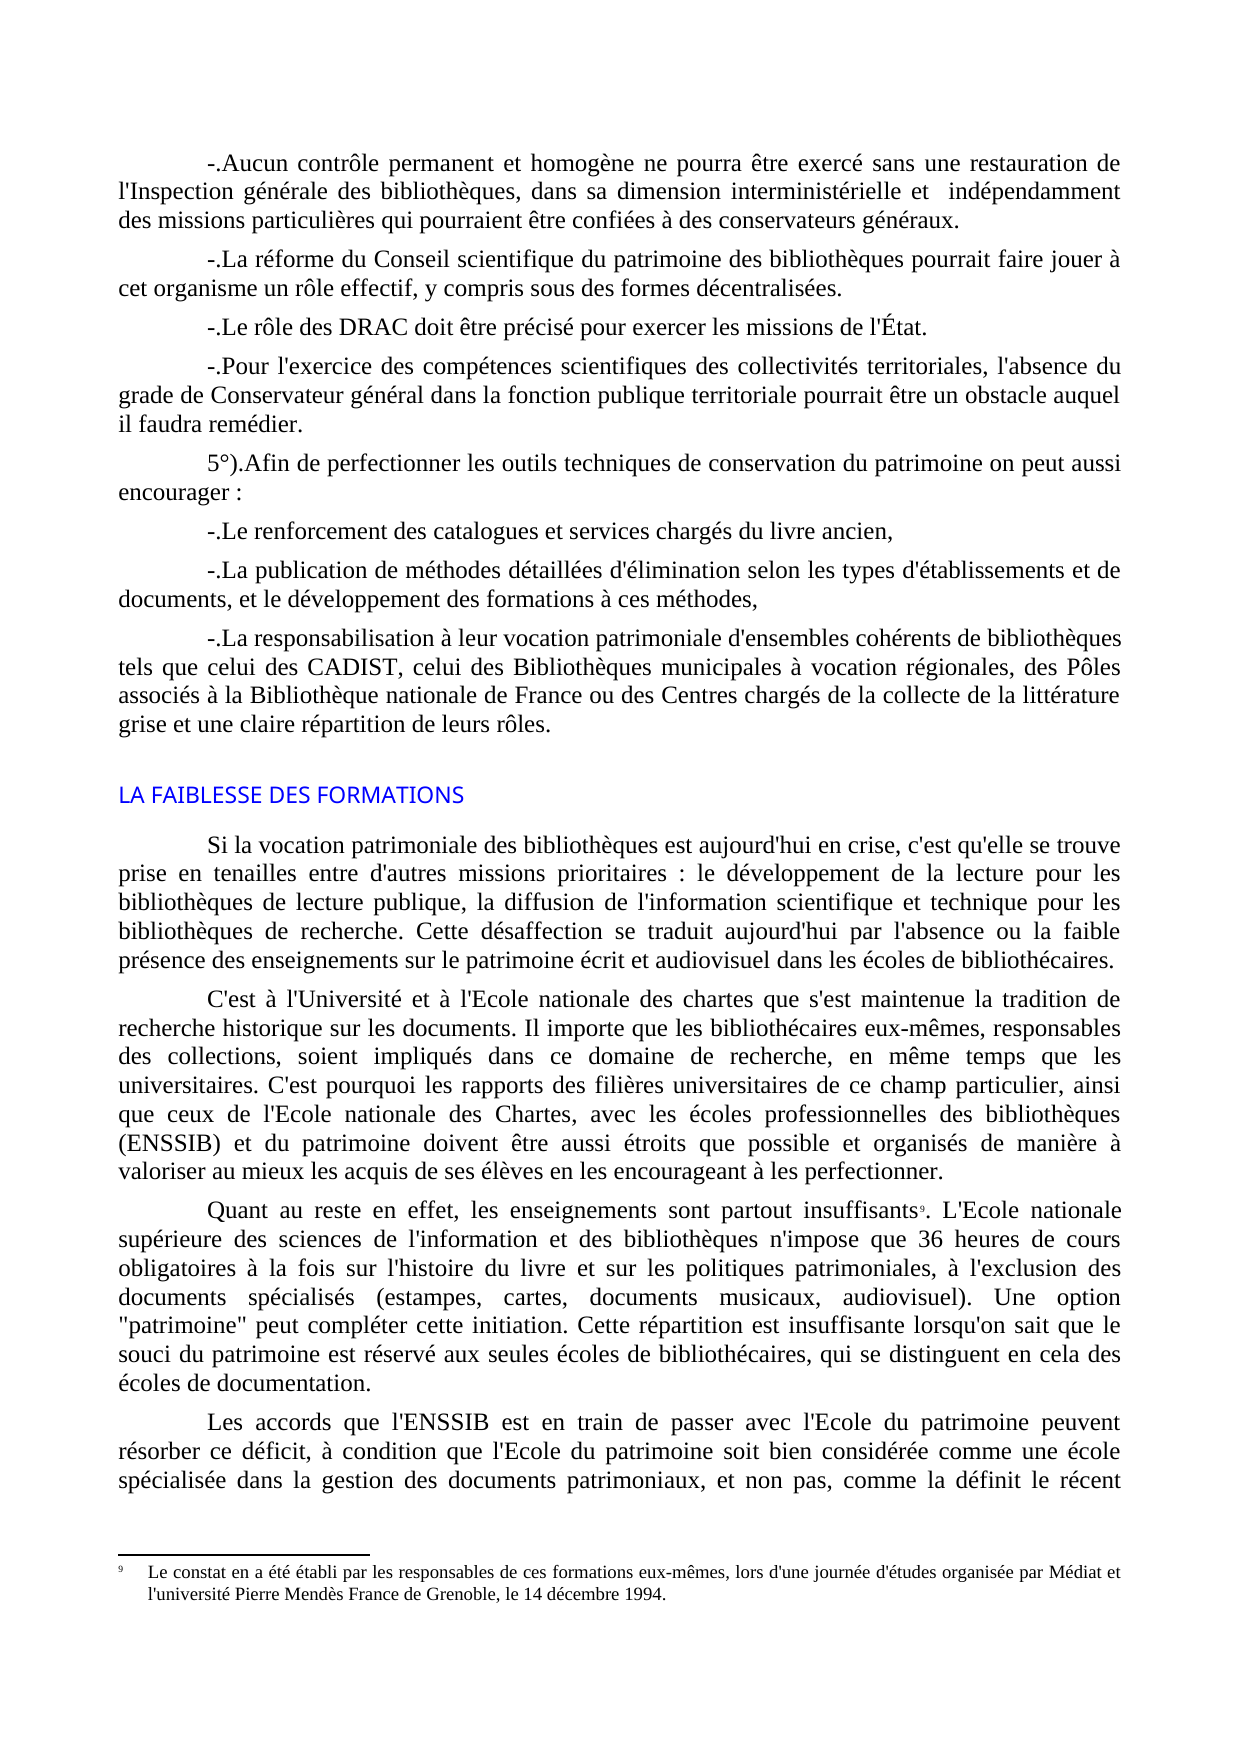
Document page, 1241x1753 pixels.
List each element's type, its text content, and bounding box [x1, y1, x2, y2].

text -.Pour l'exercice des compétences scientifiques des collectivités territoriales, l'absence du grade de Conservateur général dans la fonction publique territoriale pourrait être un obstacle auquel il faudra remédier. [118, 351, 1122, 438]
text Quant au reste en effet, les enseignements sont partout insuffisants. L'Ecole nationale supérieure des sciences de l'information et des bibliothèques n'impose que 36 heures de cours obligatoires à la fois sur l'histoire du livre et sur les politiques patrimoniales, à l'exclusion des documents spécialisés (estampes, cartes, documents musicaux, audiovisuel). Une option "patrimoine" peut compléter cette initiation. Cette répartition est insuffisante lorsqu'on sait que le souci du patrimoine est réservé aux seules écoles de bibliothécaires, qui se distinguent en cela des écoles de documentation. [118, 1196, 1122, 1397]
text -.La réforme du Conseil scientifique du patrimoine des bibliothèques pourrait faire jouer à cet organisme un rôle effectif, y compris sous des formes décentralisées. [118, 244, 1122, 302]
subtitle La faiblesse des formations [118, 780, 941, 809]
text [118, 1407, 1122, 1493]
text Si la vocation patrimoniale des bibliothèques est aujourd'hui en crise, c'est qu'elle se trouve prise en tenailles entre d'autres missions prioritaires : le développement de la lecture pour les bibliothèques de lecture publique, la diffusion de l'information scientifique et technique pour les bibliothèques de recherche. Cette désaffection se traduit aujourd'hui par l'absence ou la faible présence des enseignements sur le patrimoine écrit et audiovisuel dans les écoles de bibliothécaires. [118, 830, 1122, 973]
text -.Aucun contrôle permanent et homogène ne pourra être exercé sans une restauration de l'Inspection générale des bibliothèques, dans sa dimension interministérielle et indépendamment des missions particulières qui pourraient être confiées à des conservateurs généraux. [118, 148, 1122, 234]
text C'est à l'Université et à l'Ecole nationale des chartes que s'est maintenue la tradition de recherche historique sur les documents. Il importe que les bibliothécaires eux-mêmes, responsables des collections, soient impliqués dans ce domaine de recherche, en même temps que les universitaires. C'est pourquoi les rapports des filières universitaires de ce champ particulier, ainsi que ceux de l'Ecole nationale des Chartes, avec les écoles professionnelles des bibliothèques (ENSSIB) et du patrimoine doivent être aussi étroits que possible et organisés de manière à valoriser au mieux les acquis de ses élèves en les encourageant à les perfectionner. [118, 984, 1122, 1185]
text 5°).Afin de perfectionner les outils techniques de conservation du patrimoine on peut aussi encourager : [118, 448, 1122, 506]
text -.La publication de méthodes détaillées d'élimination selon les types d'établissements et de documents, et le développement des formations à ces méthodes, [118, 555, 1122, 613]
text -.Le rôle des DRAC doit être précisé pour exercer les missions de l'État. [118, 312, 1122, 341]
text -.La responsabilisation à leur vocation patrimoniale d'ensembles cohérents de bibliothèques tels que celui des CADIST, celui des Bibliothèques municipales à vocation régionales, des Pôles associés à la Bibliothèque nationale de France ou des Centres chargés de la collecte de la littérature grise et une claire répartition de leurs rôles. [118, 623, 1122, 738]
text -.Le renforcement des catalogues et services chargés du livre ancien, [118, 516, 1122, 545]
